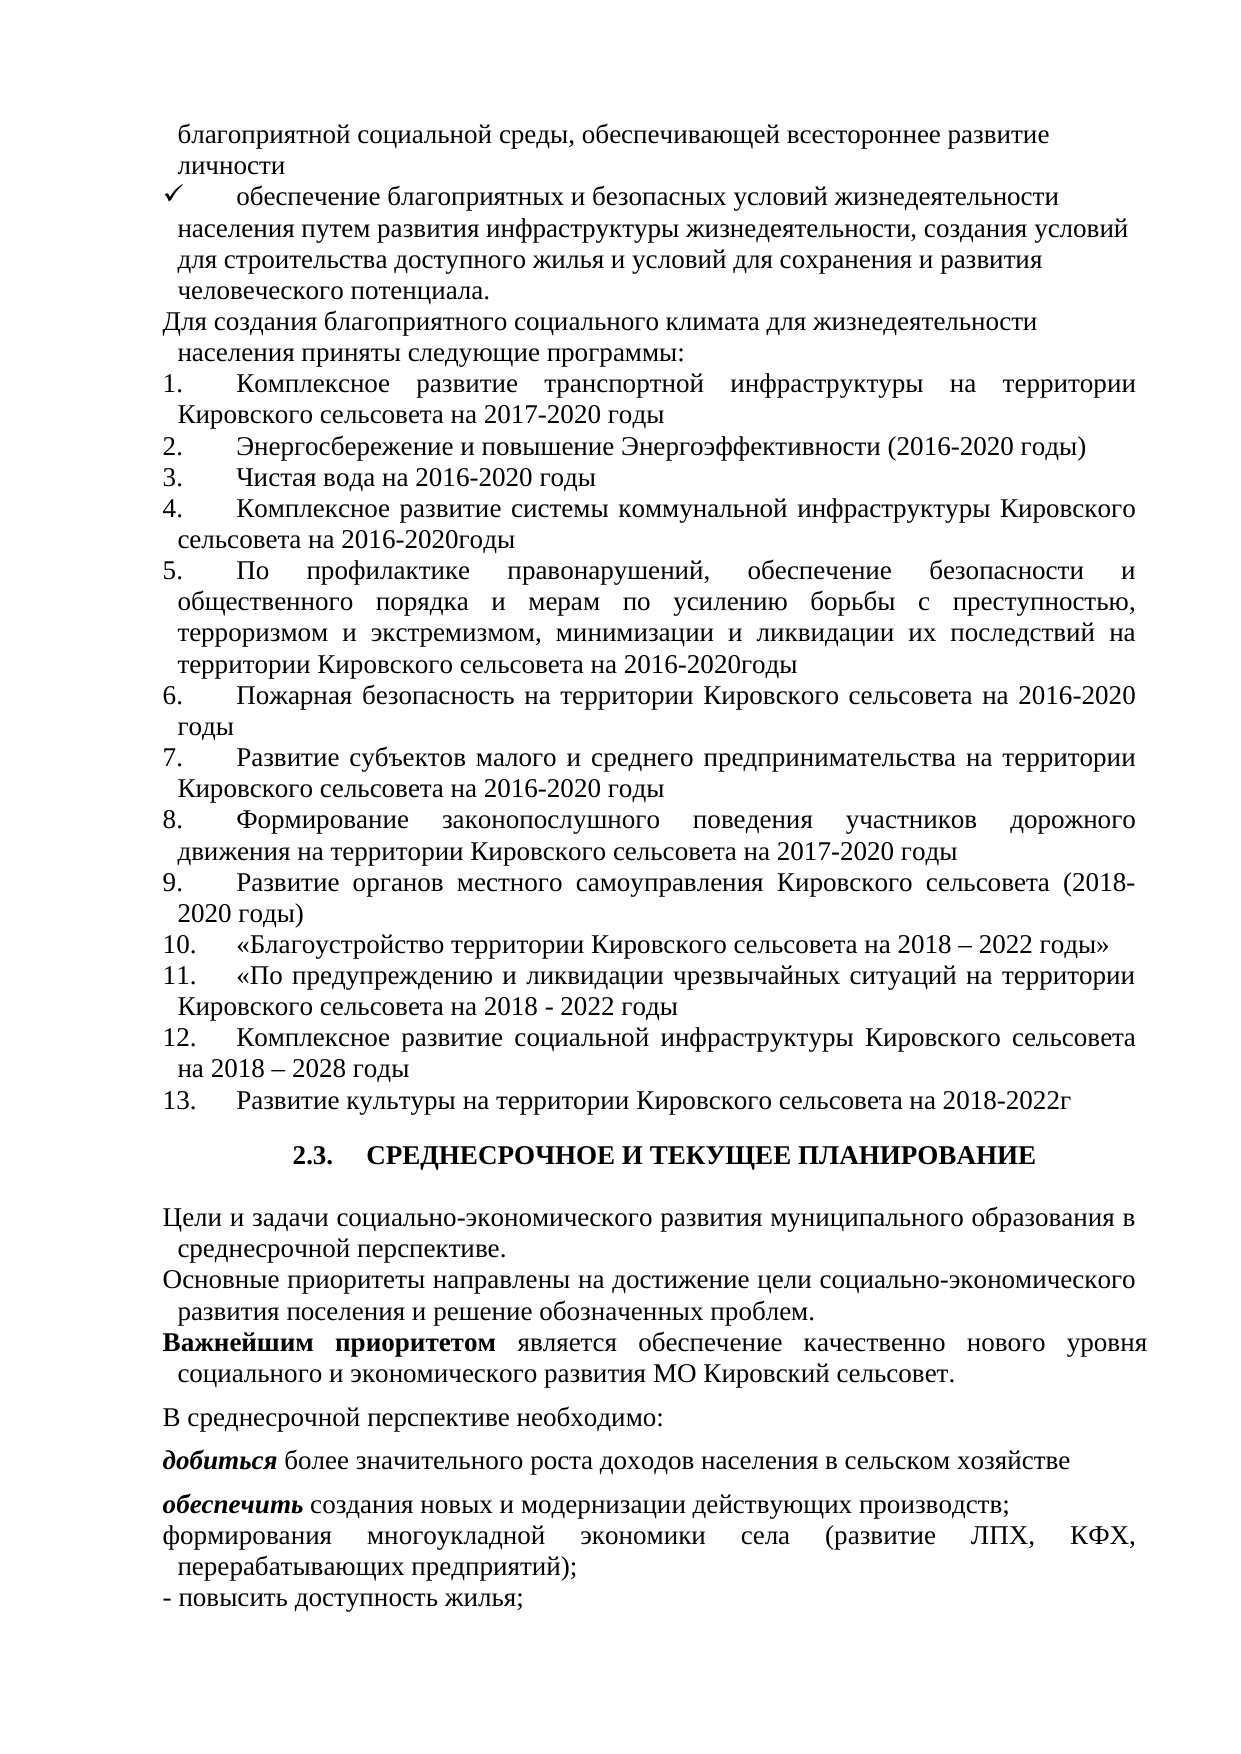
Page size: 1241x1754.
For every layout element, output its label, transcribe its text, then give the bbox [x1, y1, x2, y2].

list Энергосбережение и повышение Энергоэффективности (2016-2020 годы) [162, 430, 1137, 461]
list Комплексное развитие транспортной инфраструктуры на территории Кировского сельсовета на 2017-2020 годы [162, 367, 1137, 430]
list Развитие субъектов малого и среднего предпринимательства на территории Кировского сельсовета на 2016-2020 годы [162, 741, 1137, 803]
list Развитие органов местного самоуправления Кировского сельсовета (2018-2020 годы) [162, 866, 1137, 928]
list Формирование законопослушного поведения участников дорожного движения на территории Кировского сельсовета на 2017-2020 годы [162, 803, 1137, 866]
text - повысить доступность жилья; [162, 1581, 1137, 1612]
list «По предупреждению и ликвидации чрезвычайных ситуаций на территории Кировского сельсовета на 2018 - 2022 годы [162, 959, 1137, 1021]
list Комплексное развитие социальной инфраструктуры Кировского сельсовета на 2018 – 2028 годы [162, 1021, 1137, 1084]
text Важнейшим приоритетом является обеспечение качественно нового уровня социального и экономического развития МО Кировский сельсовет. [162, 1326, 1148, 1388]
list По профилактике правонарушений, обеспечение безопасности и общественного порядка и мерам по усилению борьбы с преступностью, терроризмом и экстремизмом, минимизации и ликвидации их последствий на территории Кировского сельсовета на 2016-2020годы [162, 554, 1137, 679]
list СРЕДНЕСРОЧНОЕ И ТЕКУЩЕЕ ПЛАНИРОВАНИЕ [162, 1139, 1166, 1170]
text добиться более значительного роста доходов населения в сельском хозяйстве [162, 1444, 1148, 1475]
list Пожарная безопасность на территории Кировского сельсовета на 2016-2020 годы [162, 679, 1137, 741]
text Цели и задачи социально-экономического развития муниципального образования в среднесрочной перспективе. [162, 1201, 1137, 1263]
text формирования многоукладной экономики села (развитие ЛПХ, КФХ, перерабатывающих предприятий); [162, 1519, 1137, 1581]
list Комплексное развитие системы коммунальной инфраструктуры Кировского сельсовета на 2016-2020годы [162, 492, 1137, 554]
text Основные приоритеты направлены на достижение цели социально-экономического развития поселения и решение обозначенных проблем. [162, 1263, 1137, 1326]
list обеспечение благоприятных и безопасных условий жизнедеятельности населения путем развития инфраструктуры жизнедеятельности, создания условий для строительства доступного жилья и условий для сохранения и развития человеческого потенциала. [162, 180, 1137, 305]
text обеспечить создания новых и модернизации действующих производств; [162, 1488, 1137, 1519]
text В среднесрочной перспективе необходимо: [162, 1401, 1148, 1432]
list Развитие культуры на территории Кировского сельсовета на 2018-2022г [162, 1084, 1137, 1115]
list Чистая вода на 2016-2020 годы [162, 461, 1137, 492]
list «Благоустройство территории Кировского сельсовета на 2018 – 2022 годы» [162, 928, 1137, 959]
text Для создания благоприятного социального климата для жизнедеятельности населения приняты следующие программы: [162, 305, 1137, 367]
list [162, 118, 1137, 180]
